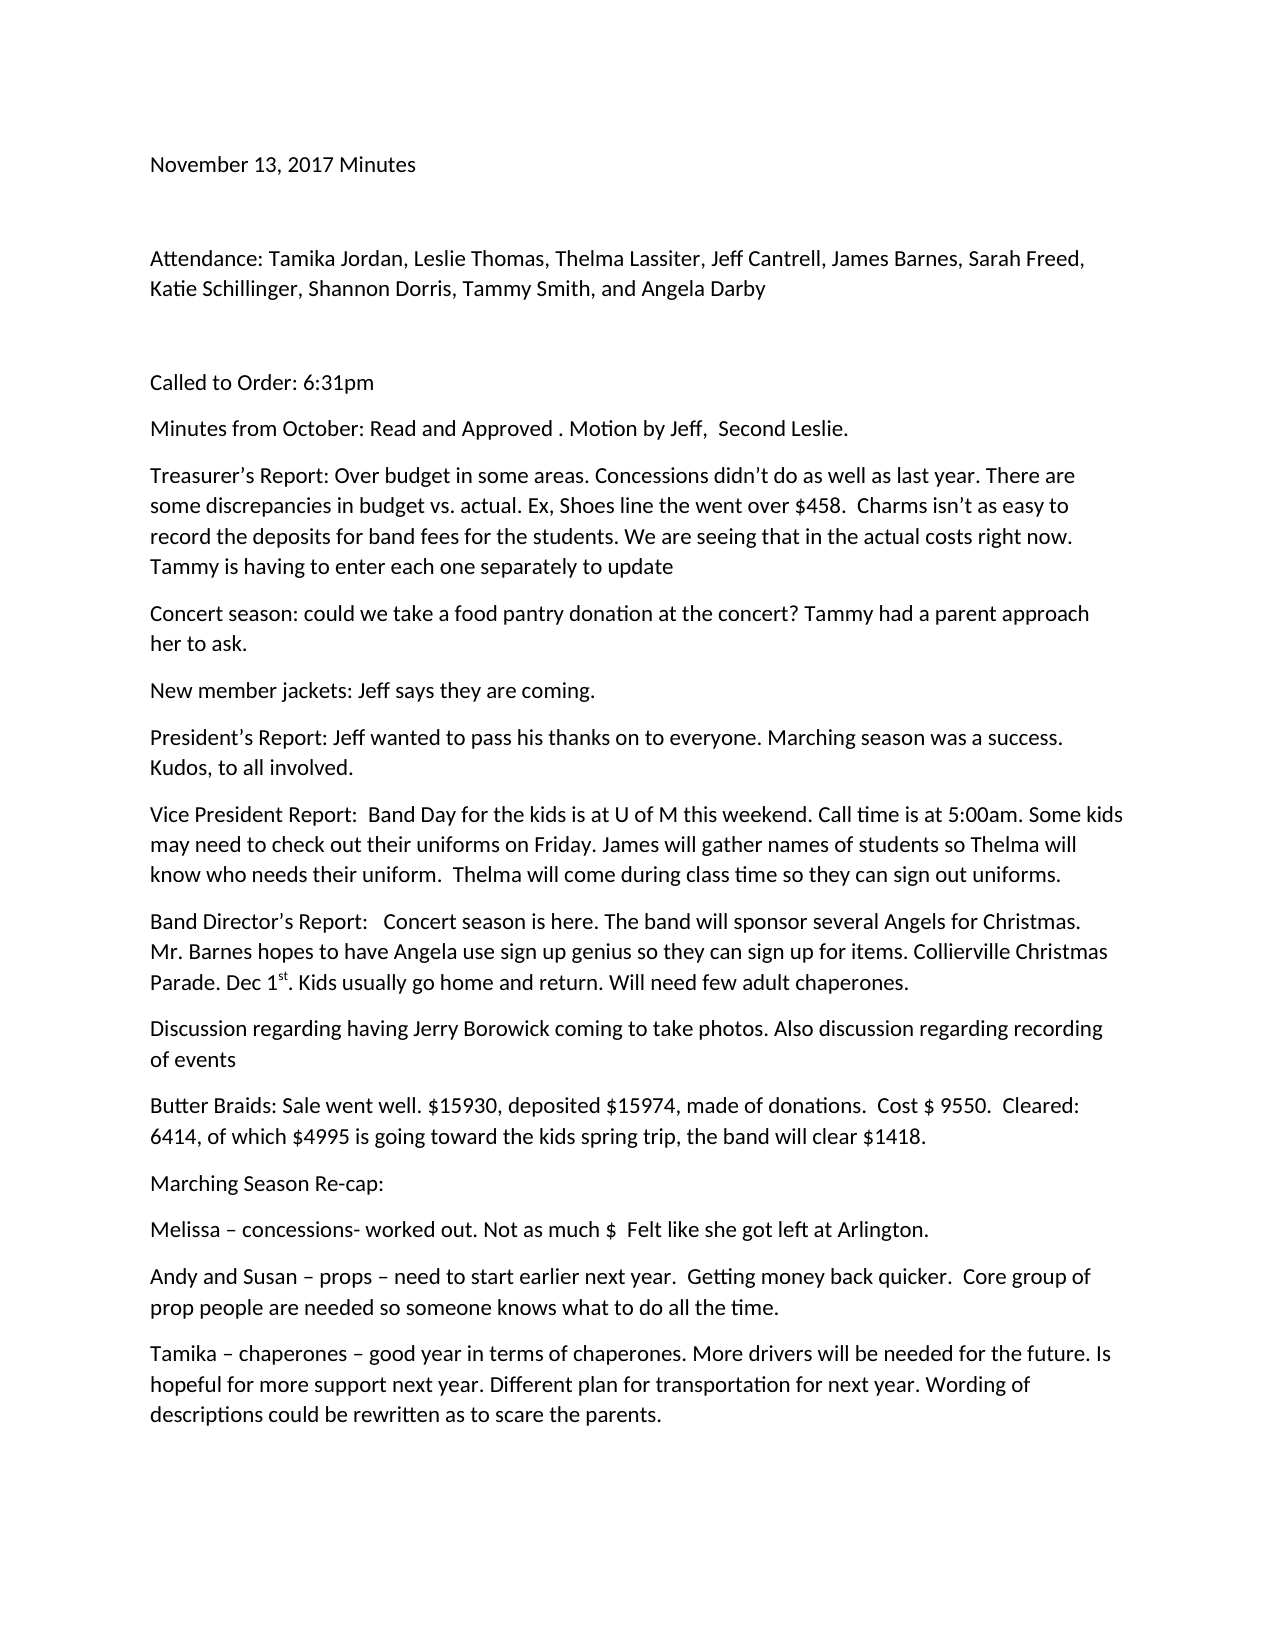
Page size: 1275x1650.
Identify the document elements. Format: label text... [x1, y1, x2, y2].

text New member jackets: Jeff says they are coming. [150, 676, 1125, 704]
text Concert season: could we take a food pantry donation at the concert? Tammy had a parent approach her to ask. [150, 599, 1125, 657]
text Marching Season Re-cap: [150, 1169, 1125, 1197]
text Treasurer’s Report: Over budget in some areas. Concessions didn’t do as well as last year. There are some discrepancies in budget vs. actual. Ex, Shoes line the went over $458. Charms isn’t as easy to record the deposits for band fees for the students. We are seeing that in the actual costs right now. Tammy is having to enter each one separately to update [150, 461, 1125, 580]
text Minutes from October: Read and Approved . Motion by Jeff, Second Leslie. [150, 414, 1125, 443]
text Attendance: Tamika Jordan, Leslie Thomas, Thelma Lassiter, Jeff Cantrell, James Barnes, Sarah Freed, Katie Schillinger, Shannon Dorris, Tammy Smith, and Angela Darby [150, 244, 1125, 302]
text Band Director’s Report: Concert season is here. The band will sponsor several Angels for Christmas. Mr. Barnes hopes to have Angela use sign up genius so they can sign up for items. Collierville Christmas Parade. Dec 1st. Kids usually go home and return. Will need few adult chaperones. [150, 907, 1125, 996]
text Discussion regarding having Jerry Borowick coming to take photos. Also discussion regarding recording of events [150, 1014, 1125, 1073]
text Butter Braids: Sale went well. $15930, deposited $15974, made of donations. Cost $ 9550. Cleared: 6414, of which $4995 is going toward the kids spring trip, the band will clear $1418. [150, 1092, 1125, 1150]
text President’s Report: Jeff wanted to pass his thanks on to everyone. Marching season was a success. Kudos, to all involved. [150, 723, 1125, 781]
text Tamika – chaperones – good year in terms of chaperones. More drivers will be needed for the future. Is hopeful for more support next year. Different plan for transportation for next year. Wording of descriptions could be rewritten as to scare the parents. [150, 1339, 1125, 1428]
text Andy and Susan – props – need to start earlier next year. Getting money back quicker. Core group of prop people are needed so someone knows what to do all the time. [150, 1262, 1125, 1321]
text November 13, 2017 Minutes [150, 150, 1125, 178]
text Called to Order: 6:31pm [150, 368, 1125, 396]
text Melissa – concessions- worked out. Not as much $ Felt like she got left at Arlington. [150, 1216, 1125, 1244]
text Vice President Report: Band Day for the kids is at U of M this weekend. Call time is at 5:00am. Some kids may need to check out their uniforms on Friday. James will gather names of students so Thelma will know who needs their uniform. Thelma will come during class time so they can sign out uniforms. [150, 800, 1125, 888]
